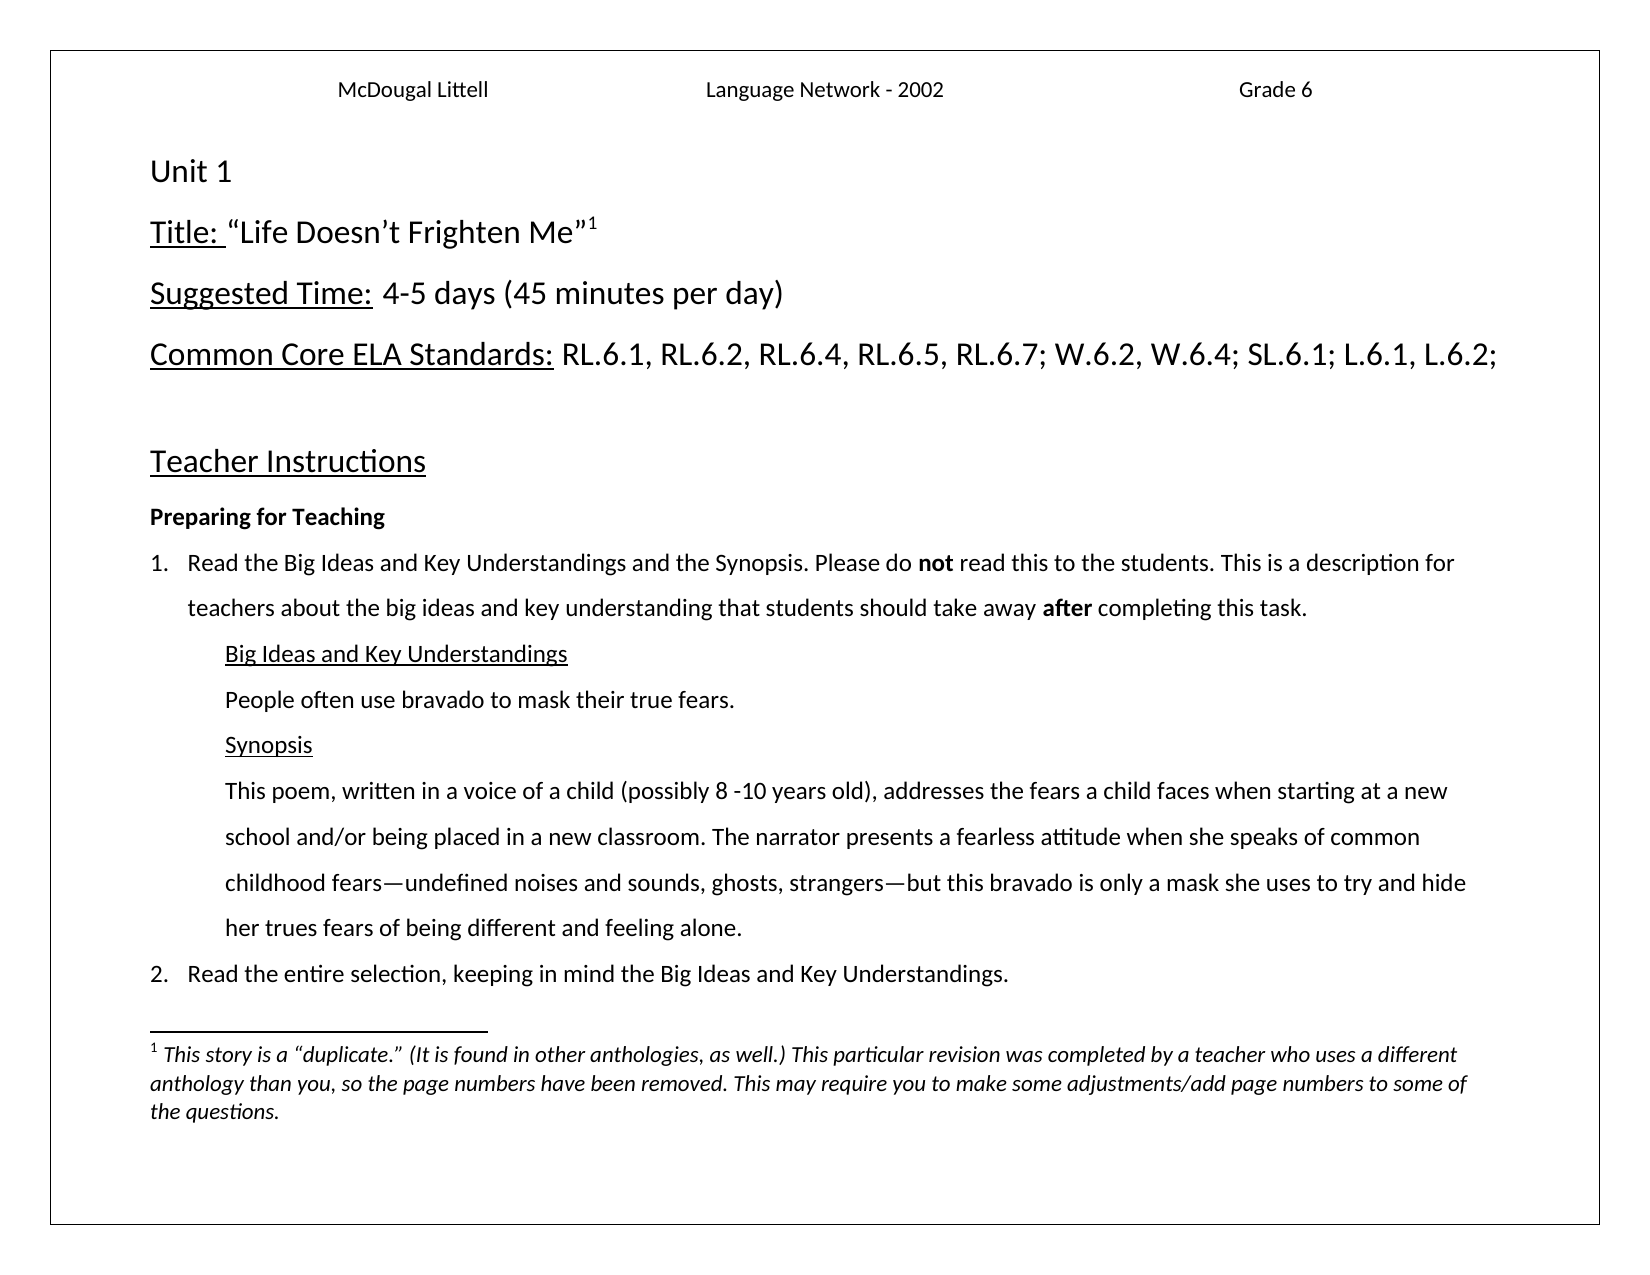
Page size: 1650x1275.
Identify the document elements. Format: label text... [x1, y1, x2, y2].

text Suggested Time: 4-5 days (45 minutes per day) [150, 272, 1500, 313]
text People often use bravado to mask their true fears. [150, 684, 1500, 714]
text Teacher Instructions [150, 440, 1500, 481]
text Synopsis [150, 729, 1500, 760]
list Read the Big Ideas and Key Understandings and the Synopsis. Please do not read this to the students. This is a description for teachers about the big ideas and key understanding that students should take away after completing this task. [150, 547, 1500, 623]
list Read the entire selection, keeping in mind the Big Ideas and Key Understandings. [150, 958, 1500, 989]
text Title: “Life Doesn’t Frighten Me” [150, 211, 1500, 252]
text This poem, written in a voice of a child (possibly 8 -10 years old), addresses the fears a child faces when starting at a new school and/or being placed in a new classroom. The narrator presents a fearless attitude when she speaks of common childhood fears—undefined noises and sounds, ghosts, strangers—but this bravado is only a mask she uses to try and hide her trues fears of being different and feeling alone. [225, 775, 1500, 943]
text Unit 1 [150, 150, 1500, 191]
text Common Core ELA Standards: RL.6.1, RL.6.2, RL.6.4, RL.6.5, RL.6.7; W.6.2, W.6.4; SL.6.1; L.6.1, L.6.2; [150, 333, 1500, 374]
text Preparing for Teaching [150, 501, 1500, 531]
text Big Ideas and Key Understandings [150, 638, 1500, 669]
